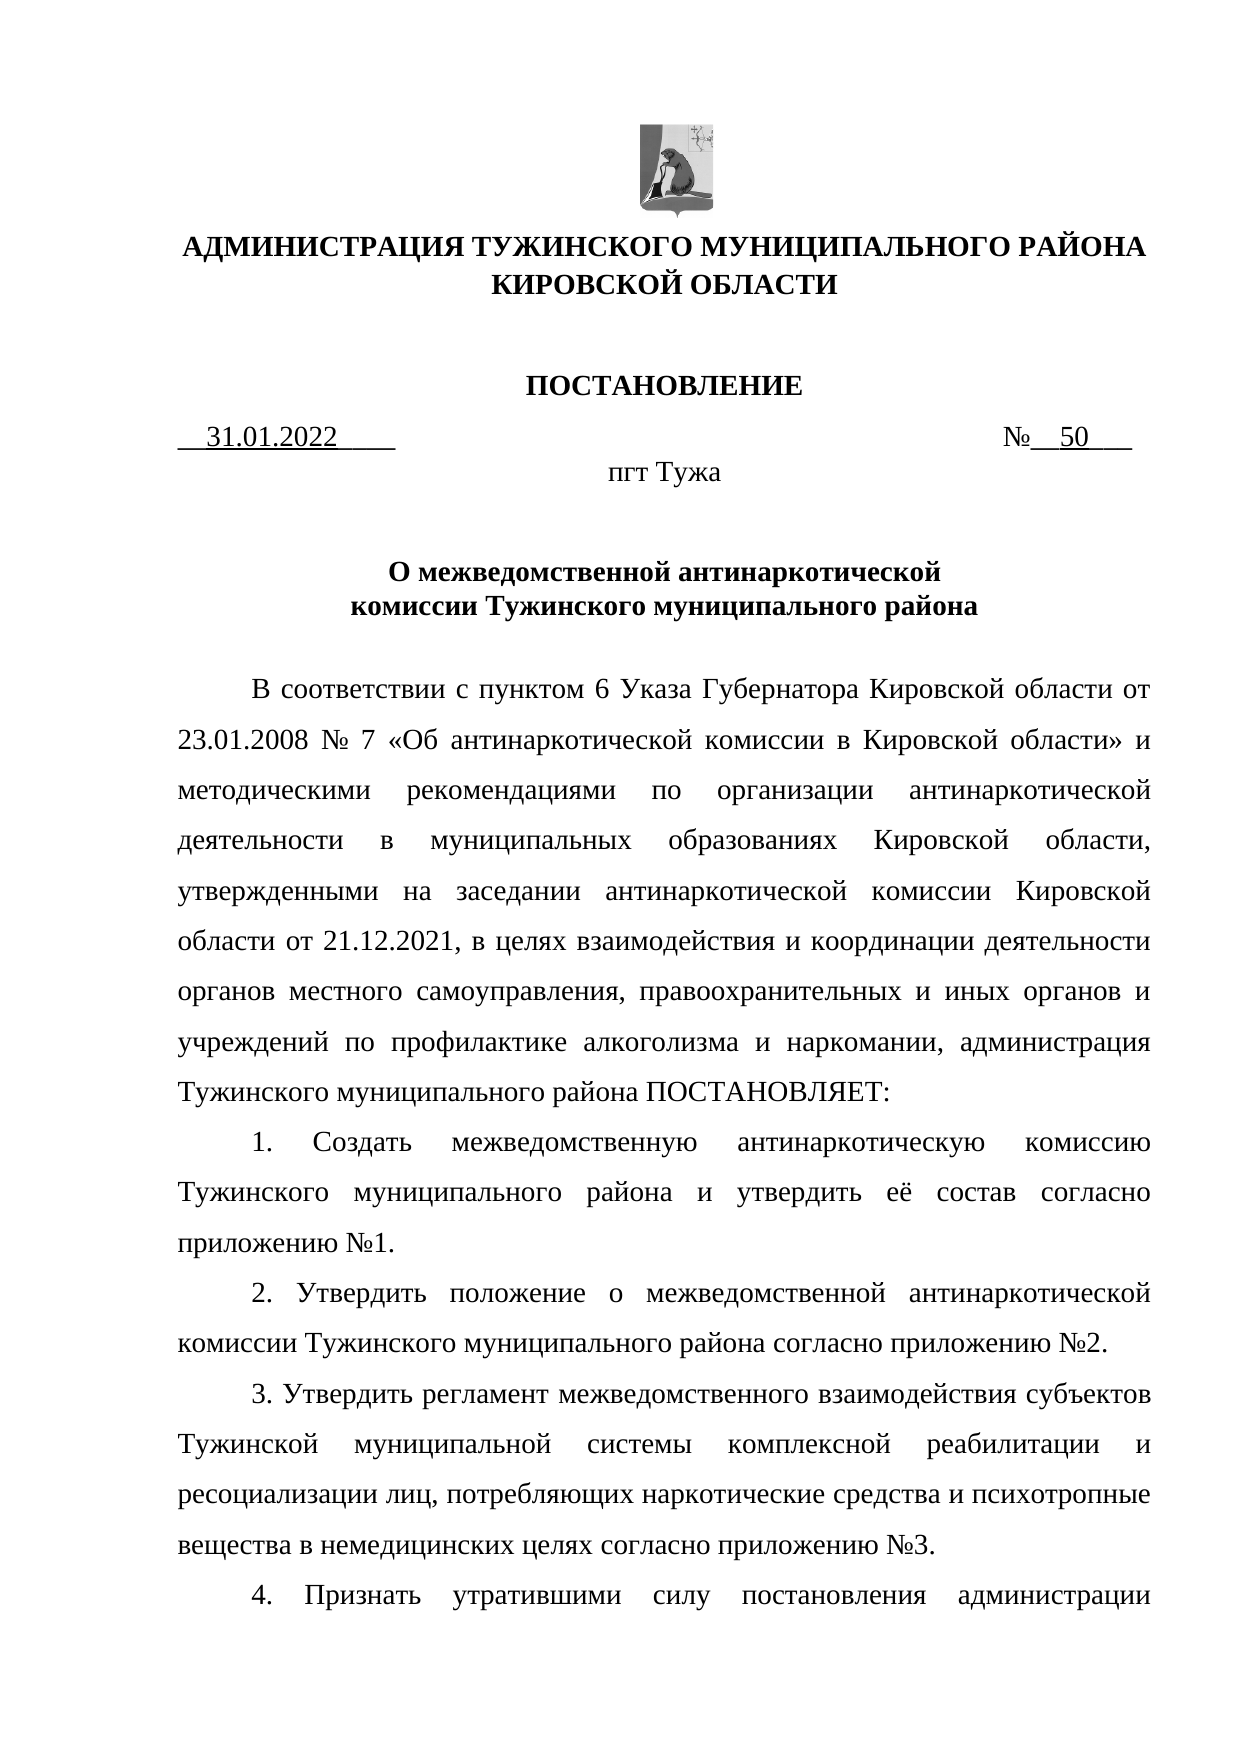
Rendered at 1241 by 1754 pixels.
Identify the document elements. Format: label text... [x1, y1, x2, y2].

text ПОСТАНОВЛЕНИЕ [177, 368, 1152, 401]
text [177, 1577, 1152, 1611]
text КИРОВСКОЙ ОБЛАСТИ [177, 267, 1152, 301]
text 2. Утвердить положение о межведомственной антинаркотической комиссии Тужинского муниципального района согласно приложению №2. [177, 1275, 1152, 1359]
text комиссии Тужинского муниципального района [177, 588, 1152, 621]
text В соответствии с пунктом 6 Указа Губернатора Кировской области от 23.01.2008 № 7 «Об антинаркотической комиссии в Кировской области» и методическими рекомендациями по организации антинаркотической деятельности в муниципальных образованиях Кировской области, утвержденными на заседании антинаркотической комиссии Кировской области от 21.12.2021, в целях взаимодействия и координации деятельности органов местного самоуправления, правоохранительных и иных органов и учреждений по профилактике алкоголизма и наркомании, администрация Тужинского муниципального района ПОСТАНОВЛЯЕТ: [177, 671, 1152, 1107]
text __31.01.2022____ №__50___ [177, 418, 1152, 454]
text АДМИНИСТРАЦИЯ ТУЖИНСКОГО МУНИЦИПАЛЬНОГО РАЙОНА [177, 229, 1152, 262]
text О межведомственной антинаркотической [177, 554, 1152, 588]
text 3. Утвердить регламент межведомственного взаимодействия субъектов Тужинской муниципальной системы комплексной реабилитации и ресоциализации лиц, потребляющих наркотические средства и психотропные вещества в немедицинских целях согласно приложению №3. [177, 1376, 1152, 1560]
text пгт Тужа [177, 454, 1152, 487]
text 1. Создать межведомственную антинаркотическую комиссию Тужинского муниципального района и утвердить её состав согласно приложению №1. [177, 1124, 1152, 1258]
